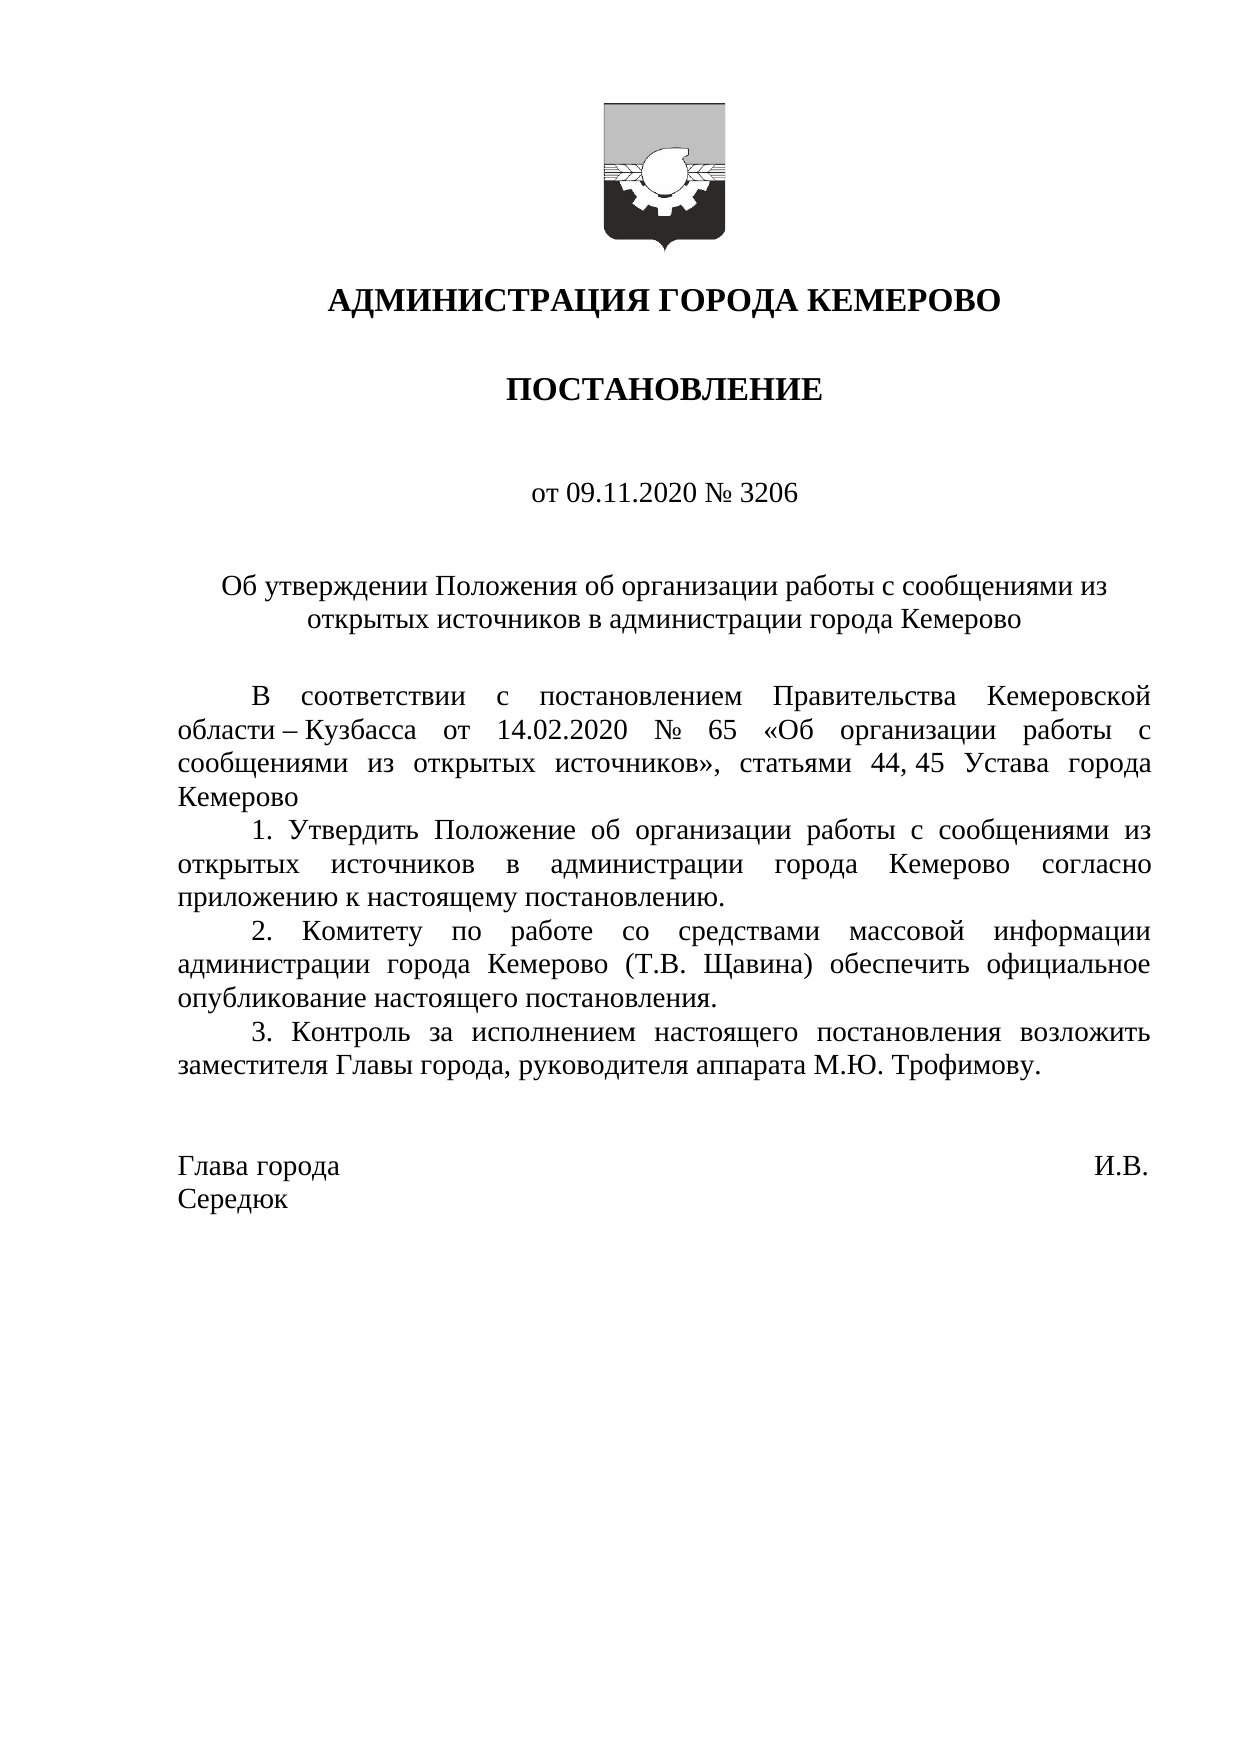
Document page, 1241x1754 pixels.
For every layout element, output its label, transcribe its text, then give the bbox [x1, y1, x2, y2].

text В соответствии с постановлением Правительства Кемеровской области – Кузбасса от 14.02.2020 № 65 «Об организации работы с сообщениями из открытых источников», статьями 44, 45 Устава города Кемерово [177, 678, 1152, 812]
picture [603, 103, 726, 252]
list 1. Утвердить Положение об организации работы с сообщениями из открытых источников в администрации города Кемерово согласно приложению к настоящему постановлению. [177, 812, 1152, 913]
text ПОСТАНОВЛЕНИЕ [177, 369, 1152, 408]
text Глава города И.В. Середюк [177, 1148, 1152, 1215]
text от 09.11.2020 № 3206 [177, 475, 1152, 508]
text АДМИНИСТРАЦИЯ ГОРОДА КЕМЕРОВО [177, 281, 1152, 319]
text 2. Комитету по работе со средствами массовой информации администрации города Кемерово (Т.В. Щавина) обеспечить официальное опубликование настоящего постановления. [177, 913, 1152, 1014]
text Об утверждении Положения об организации работы с сообщениями из открытых источников в администрации города Кемерово [177, 568, 1152, 635]
text 3. Контроль за исполнением настоящего постановления возложить заместителя Главы города, руководителя аппарата М.Ю. Трофимову. [177, 1014, 1152, 1081]
